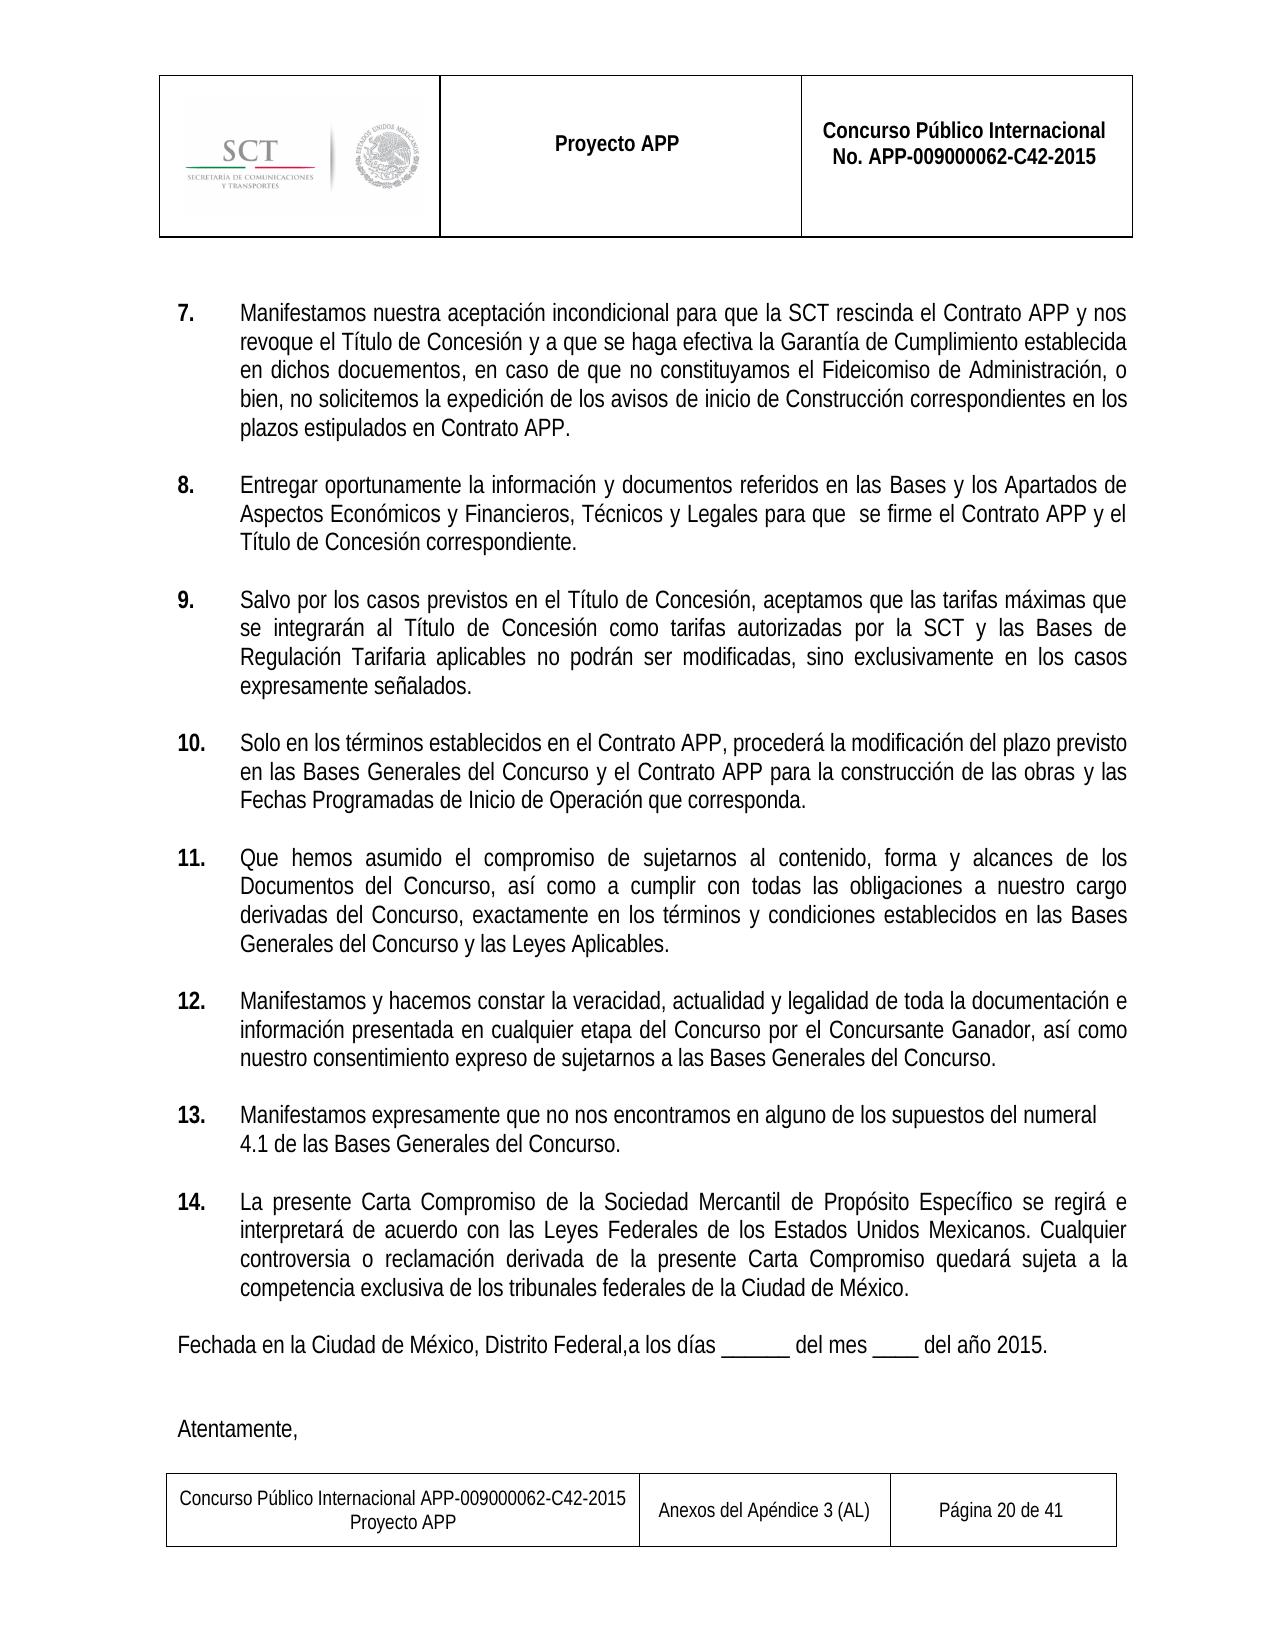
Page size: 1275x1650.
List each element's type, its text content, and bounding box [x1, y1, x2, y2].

list Entregar oportunamente la información y documentos referidos en las Bases y los Apartados de Aspectos Económicos y Financieros, Técnicos y Legales para que se firme el Contrato APP y el Título de Concesión correspondiente. [177, 470, 1127, 556]
text Atentamente, [177, 1414, 1127, 1443]
list La presente Carta Compromiso de la Sociedad Mercantil de Propósito Específico se regirá e interpretará de acuerdo con las Leyes Federales de los Estados Unidos Mexicanos. Cualquier controversia o reclamación derivada de la presente Carta Compromiso quedará sujeta a la competencia exclusiva de los tribunales federales de la Ciudad de México. [177, 1187, 1127, 1301]
text Fechada en la Ciudad de México, Distrito Federal,a los días ______ del mes ____ del año 2015. [177, 1330, 1139, 1359]
list Que hemos asumido el compromiso de sujetarnos al contenido, forma y alcances de los Documentos del Concurso, así como a cumplir con todas las obligaciones a nuestro cargo derivadas del Concurso, exactamente en los términos y condiciones establecidos en las Bases Generales del Concurso y las Leyes Aplicables. [177, 843, 1128, 957]
list Solo en los términos establecidos en el Contrato APP, procederá la modificación del plazo previsto en las Bases Generales del Concurso y el Contrato APP para la construcción de las obras y las Fechas Programadas de Inicio de Operación que corresponda. [177, 728, 1127, 814]
list Manifestamos nuestra aceptación incondicional para que la SCT rescinda el Contrato APP y nos revoque el Título de Concesión y a que se haga efectiva la Garantía de Cumplimiento establecida en dichos docuementos, en caso de que no constituyamos el Fideicomiso de Administración, o bien, no solicitemos la expedición de los avisos de inicio de Construcción correspondientes en los plazos estipulados en Contrato APP. [177, 298, 1127, 441]
list Manifestamos expresamente que no nos encontramos en alguno de los supuestos del numeral [177, 1101, 1139, 1129]
picture [180, 91, 425, 221]
text 4.1 de las Bases Generales del Concurso. [240, 1129, 1127, 1158]
list Manifestamos y hacemos constar la veracidad, actualidad y legalidad de toda la documentación e información presentada en cualquier etapa del Concurso por el Concursante Ganador, así como nuestro consentimiento expreso de sujetarnos a las Bases Generales del Concurso. [177, 986, 1127, 1072]
list Salvo por los casos previstos en el Título de Concesión, aceptamos que las tarifas máximas que se integrarán al Título de Concesión como tarifas autorizadas por la SCT y las Bases de Regulación Tarifaria aplicables no podrán ser modificadas, sino exclusivamente en los casos expresamente señalados. [177, 585, 1127, 699]
